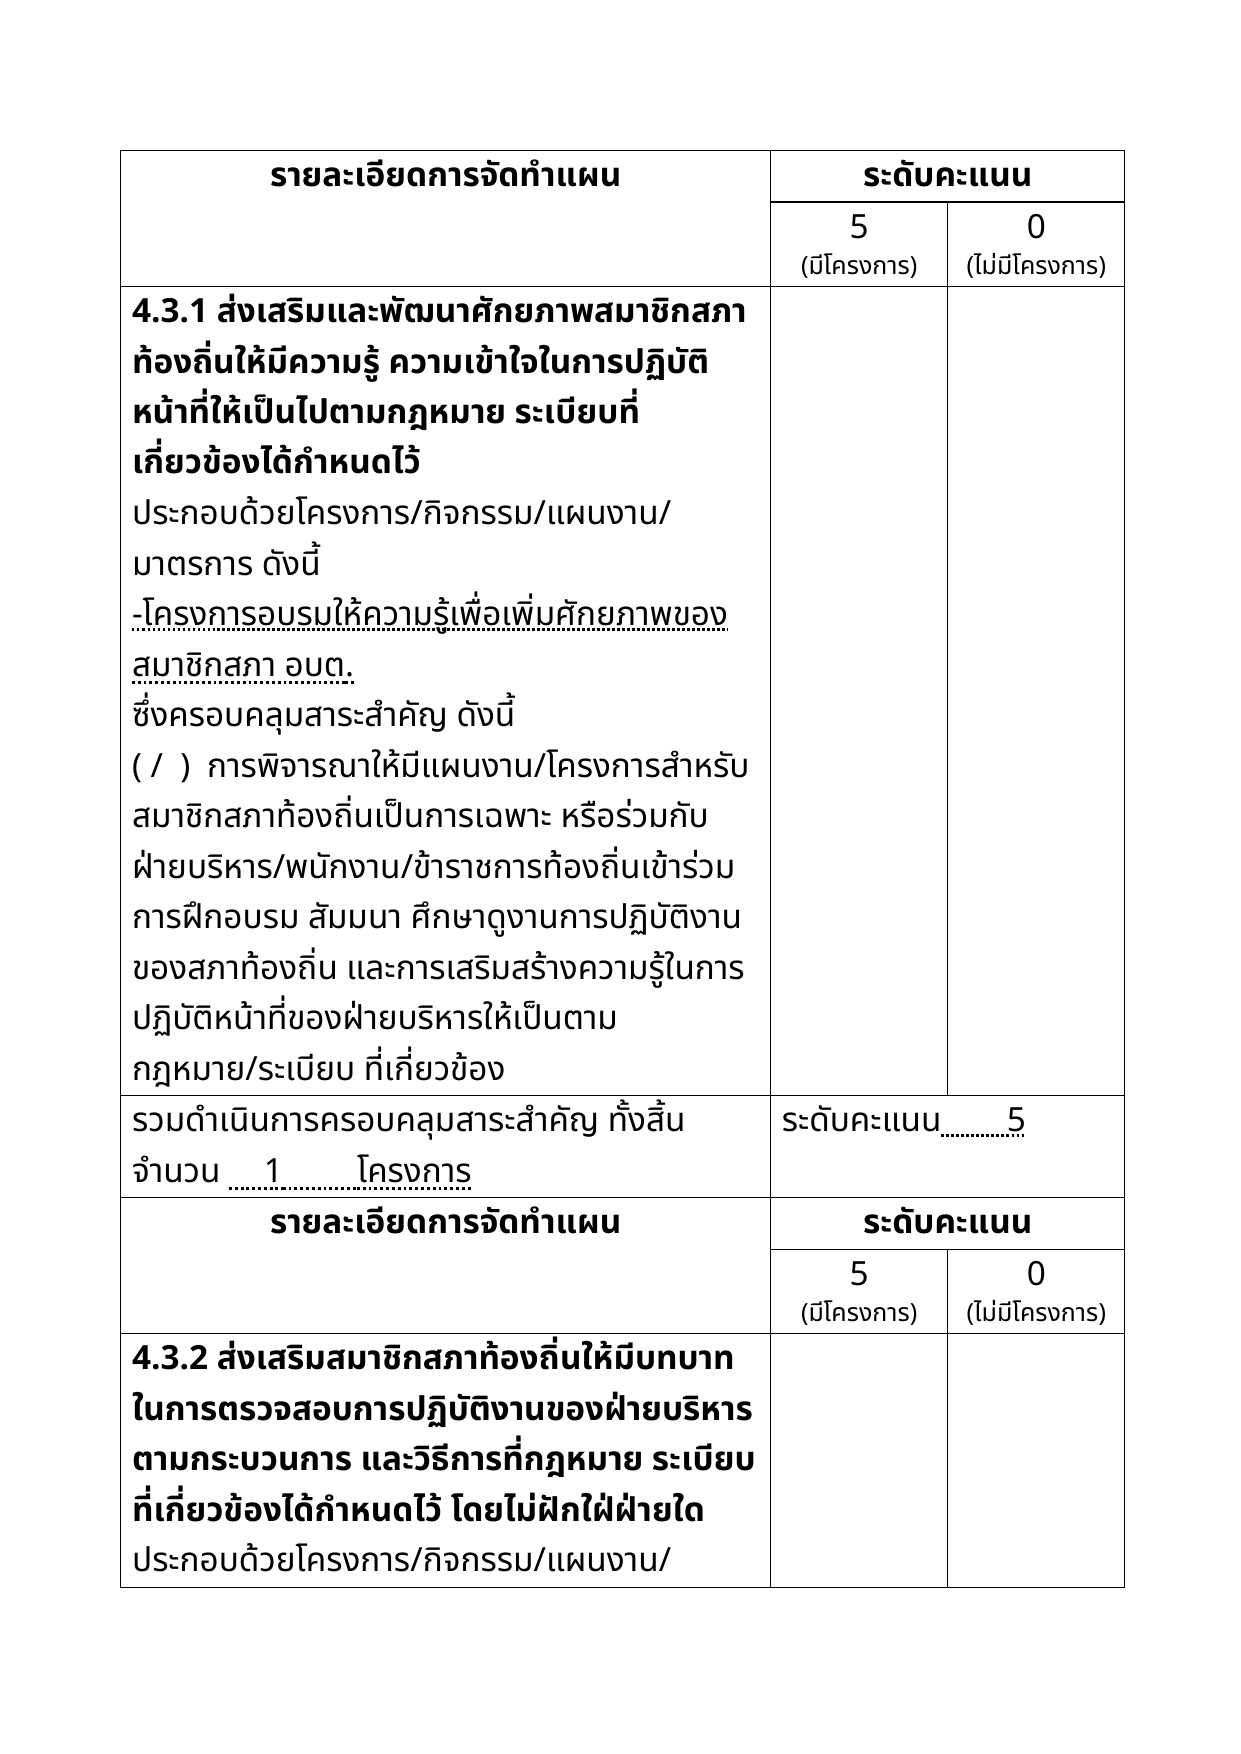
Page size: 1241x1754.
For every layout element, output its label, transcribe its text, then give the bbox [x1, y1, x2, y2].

table_header รายละเอียดการจัดทำแผน [121, 151, 770, 286]
table_cell 5 (มีโครงการ) [771, 1250, 947, 1333]
table_cell รายละเอียดการจัดทำแผน [121, 1198, 770, 1333]
table_cell 0 (ไม่มีโครงการ) [948, 203, 1124, 286]
table_cell [948, 287, 1124, 1095]
table_cell [771, 287, 947, 1095]
table_cell 4.3.1 ส่งเสริมและพัฒนาศักยภาพสมาชิกสภาท้องถิ่นให้มีความรู้ ความเข้าใจในการปฏิบัติหน้าที่ให้เป็นไปตามกฎหมาย ระเบียบที่เกี่ยวข้องได้กำหนดไว้ ประกอบด้วยโครงการ/กิจกรรม/แผนงาน/มาตรการ ดังนี้ -โครงการอบรมให้ความรู้เพื่อเพิ่มศักยภาพของสมาชิกสภา อบต. ซึ่งครอบคลุมสาระสำคัญ ดังนี้ ( / ) การพิจารณาให้มีแผนงาน/โครงการสำหรับสมาชิกสภาท้องถิ่นเป็นการเฉพาะ หรือร่วมกับฝ่ายบริหาร/พนักงาน/ข้าราชการท้องถิ่นเข้าร่วมการฝึกอบรม สัมมนา ศึกษาดูงานการปฏิบัติงานของสภาท้องถิ่น และการเสริมสร้างความรู้ในการปฏิบัติหน้าที่ของฝ่ายบริหารให้เป็นตามกฎหมาย/ระเบียบ ที่เกี่ยวข้อง [121, 287, 770, 1095]
table_cell ระดับคะแนน [771, 1198, 1124, 1249]
table_header ระดับคะแนน [771, 151, 1124, 201]
table_cell 0 (ไม่มีโครงการ) [948, 1250, 1124, 1333]
table_cell [771, 1334, 947, 1587]
table_cell ระดับคะแนน 5 [771, 1096, 1124, 1197]
table_cell 5 (มีโครงการ) [771, 203, 947, 286]
table_cell รวมดำเนินการครอบคลุมสาระสำคัญ ทั้งสิ้น จำนวน 1 โครงการ [121, 1096, 770, 1197]
table_cell [948, 1334, 1124, 1587]
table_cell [121, 1334, 770, 1587]
